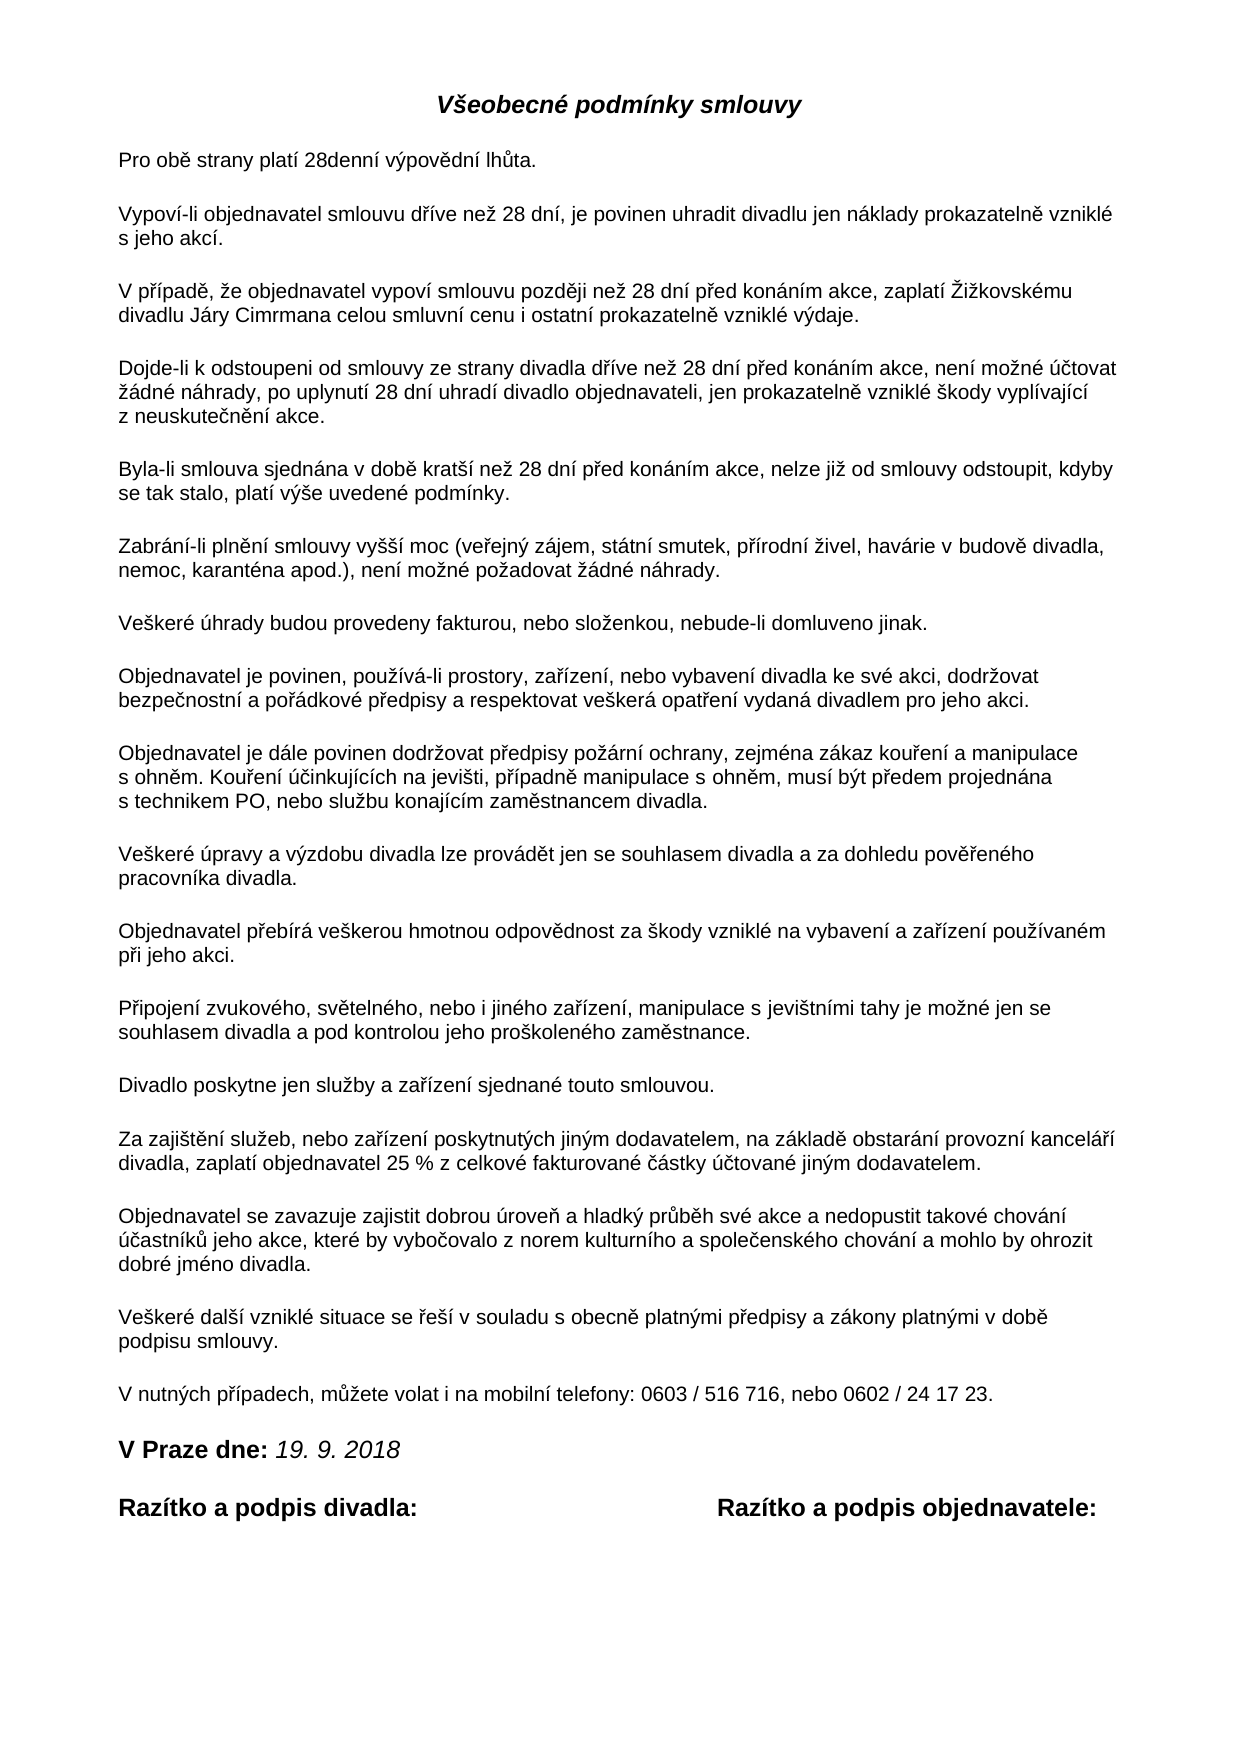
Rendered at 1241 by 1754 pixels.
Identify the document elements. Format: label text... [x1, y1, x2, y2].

text Divadlo poskytne jen služby a zařízení sjednané touto smlouvou. [118, 1073, 1122, 1097]
subtitle Všeobecné podmínky smlouvy [118, 90, 1122, 119]
text Veškeré další vzniklé situace se řeší v souladu s obecně platnými předpisy a zákony platnými v době podpisu smlouvy. [118, 1304, 1122, 1352]
text Připojení zvukového, světelného, nebo i jiného zařízení, manipulace s jevištními tahy je možné jen se souhlasem divadla a pod kontrolou jeho proškoleného zaměstnance. [118, 996, 1122, 1044]
text Objednavatel je dále povinen dodržovat předpisy požární ochrany, zejména zákaz kouření a manipulace s ohněm. Kouření účinkujících na jevišti, případně manipulace s ohněm, musí být předem projednána s technikem PO, nebo službu konajícím zaměstnancem divadla. [118, 741, 1122, 813]
text Razítko a podpis divadla: Razítko a podpis objednavatele: [118, 1493, 1122, 1521]
text Dojde-li k odstoupeni od smlouvy ze strany divadla dříve než 28 dní před konáním akce, není možné účtovat žádné náhrady, po uplynutí 28 dní uhradí divadlo objednavateli, jen prokazatelně vzniklé škody vyplívající z neuskutečnění akce. [118, 356, 1122, 427]
text V Praze dne: 19. 9. 2018 [118, 1435, 1122, 1463]
text Objednavatel se zavazuje zajistit dobrou úroveň a hladký průběh své akce a nedopustit takové chování účastníků jeho akce, které by vybočovalo z norem kulturního a společenského chování a mohlo by ohrozit dobré jméno divadla. [118, 1203, 1122, 1275]
text Objednavatel je povinen, používá-li prostory, zařízení, nebo vybavení divadla ke své akci, dodržovat bezpečnostní a pořádkové předpisy a respektovat veškerá opatření vydaná divadlem pro jeho akci. [118, 664, 1122, 712]
text V případě, že objednavatel vypoví smlouvu později než 28 dní před konáním akce, zaplatí Žižkovskému divadlu Járy Cimrmana celou smluvní cenu i ostatní prokazatelně vzniklé výdaje. [118, 278, 1122, 326]
text Veškeré úpravy a výzdobu divadla lze provádět jen se souhlasem divadla a za dohledu pověřeného pracovníka divadla. [118, 842, 1122, 890]
text Veškeré úhrady budou provedeny fakturou, nebo složenkou, nebude-li domluveno jinak. [118, 611, 1122, 635]
text Zabrání-li plnění smlouvy vyšší moc (veřejný zájem, státní smutek, přírodní živel, havárie v budově divadla, nemoc, karanténa apod.), není možné požadovat žádné náhrady. [118, 534, 1122, 582]
text Objednavatel přebírá veškerou hmotnou odpovědnost za škody vzniklé na vybavení a zařízení používaném při jeho akci. [118, 919, 1122, 967]
text Byla-li smlouva sjednána v době kratší než 28 dní před konáním akce, nelze již od smlouvy odstoupit, kdyby se tak stalo, platí výše uvedené podmínky. [118, 457, 1122, 504]
text Pro obě strany platí 28denní výpovědní lhůta. [118, 148, 1122, 172]
text Vypoví-li objednavatel smlouvu dříve než 28 dní, je povinen uhradit divadlu jen náklady prokazatelně vzniklé s jeho akcí. [118, 201, 1122, 249]
text Za zajištění služeb, nebo zařízení poskytnutých jiným dodavatelem, na základě obstarání provozní kanceláří divadla, zaplatí objednavatel 25 % z celkové fakturované částky účtované jiným dodavatelem. [118, 1126, 1122, 1174]
text V nutných případech, můžete volat i na mobilní telefony: 0603 / 516 716, nebo 0602 / 24 17 23. [118, 1382, 1122, 1406]
